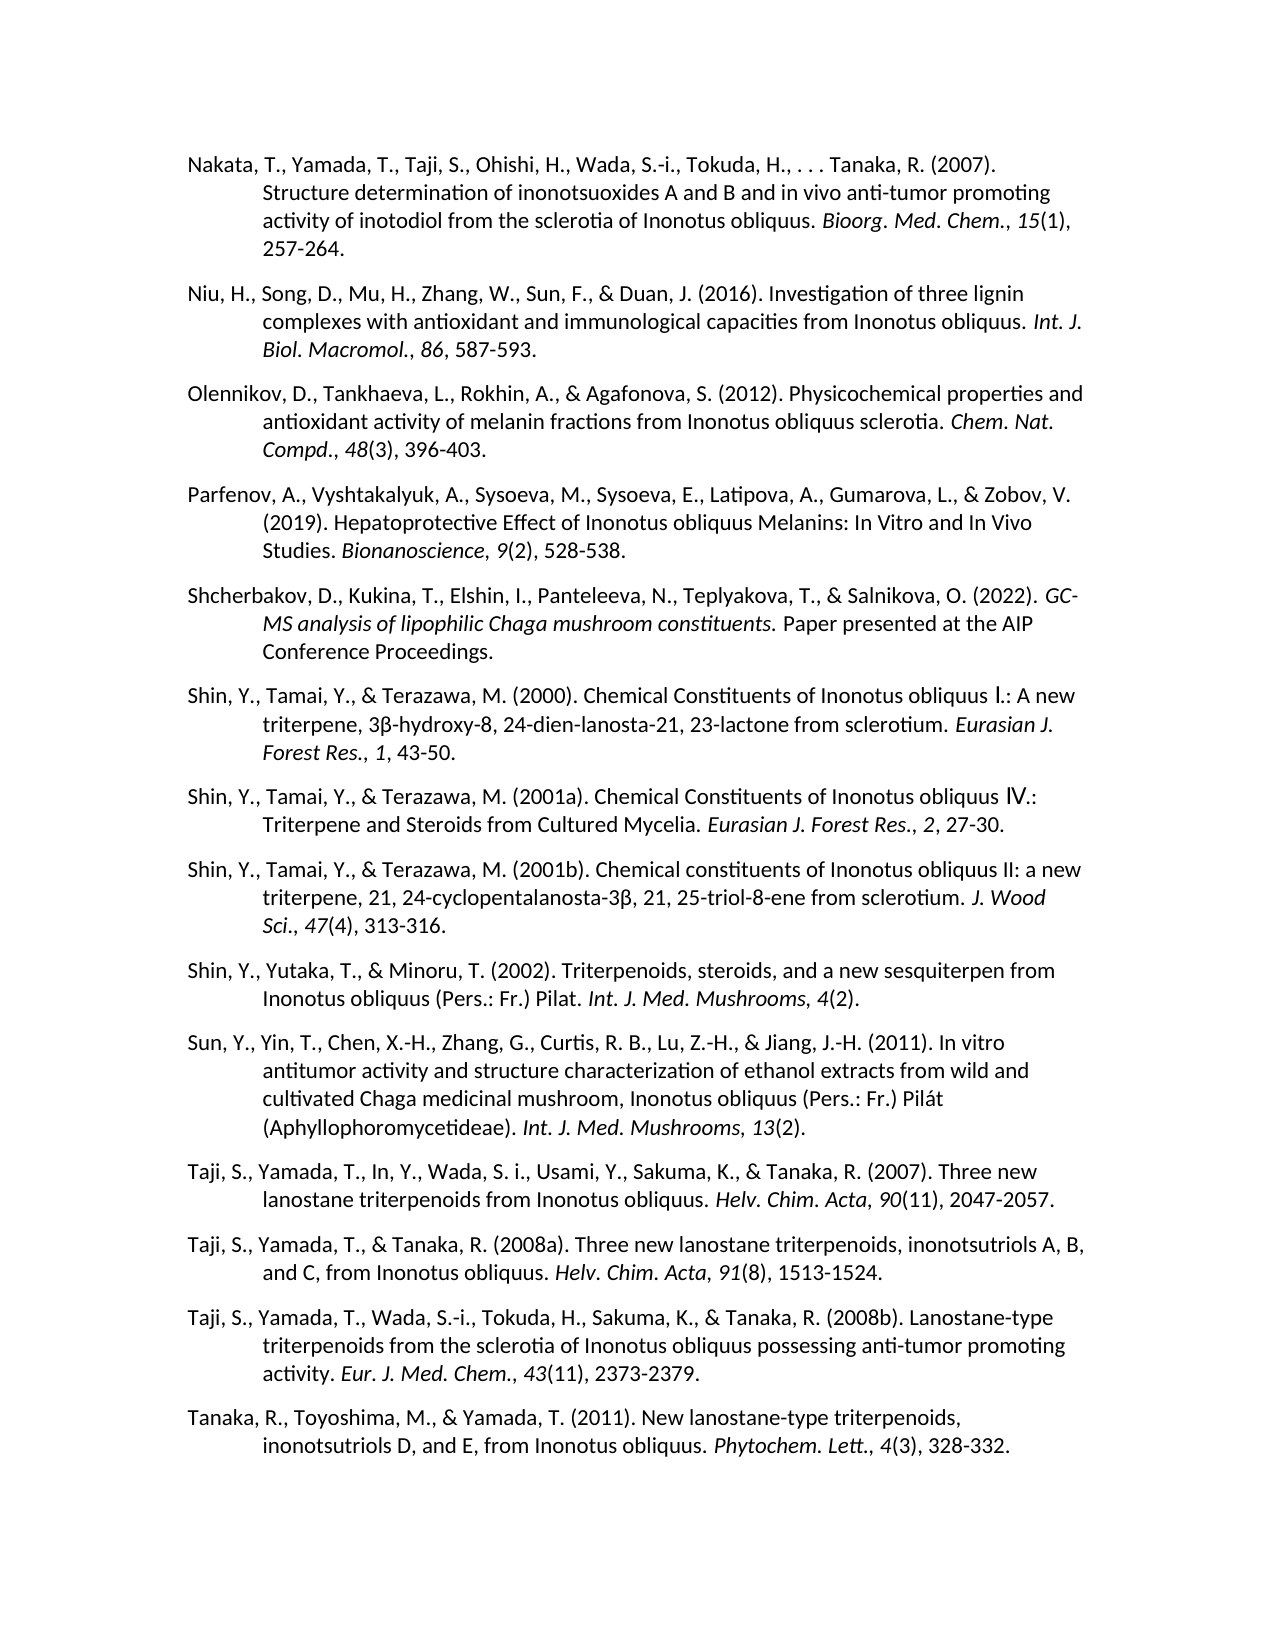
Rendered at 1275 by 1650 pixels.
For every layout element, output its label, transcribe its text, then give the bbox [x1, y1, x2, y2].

text Shin, Y., Tamai, Y., & Terazawa, M. (2000). Chemical Constituents of Inonotus obliquus Ⅰ.: A new triterpene, 3β-hydroxy-8, 24-dien-lanosta-21, 23-lactone from sclerotium. Eurasian J. Forest Res., 1, 43-50. [187, 682, 1087, 766]
text Shin, Y., Tamai, Y., & Terazawa, M. (2001b). Chemical constituents of Inonotus obliquus II: a new triterpene, 21, 24-cyclopentalanosta-3β, 21, 25-triol-8-ene from sclerotium. J. Wood Sci., 47(4), 313-316. [187, 855, 1087, 939]
text Taji, S., Yamada, T., Wada, S.-i., Tokuda, H., Sakuma, K., & Tanaka, R. (2008b). Lanostane-type triterpenoids from the sclerotia of Inonotus obliquus possessing anti-tumor promoting activity. Eur. J. Med. Chem., 43(11), 2373-2379. [187, 1303, 1087, 1387]
text Tanaka, R., Toyoshima, M., & Yamada, T. (2011). New lanostane-type triterpenoids, inonotsutriols D, and E, from Inonotus obliquus. Phytochem. Lett., 4(3), 328-332. [187, 1403, 1087, 1459]
text Parfenov, A., Vyshtakalyuk, A., Sysoeva, M., Sysoeva, E., Latipova, A., Gumarova, L., & Zobov, V. (2019). Hepatoprotective Effect of Inonotus obliquus Melanins: In Vitro and In Vivo Studies. Bionanoscience, 9(2), 528-538. [187, 480, 1087, 564]
text Niu, H., Song, D., Mu, H., Zhang, W., Sun, F., & Duan, J. (2016). Investigation of three lignin complexes with antioxidant and immunological capacities from Inonotus obliquus. Int. J. Biol. Macromol., 86, 587-593. [187, 279, 1087, 363]
text Nakata, T., Yamada, T., Taji, S., Ohishi, H., Wada, S.-i., Tokuda, H., . . . Tanaka, R. (2007). Structure determination of inonotsuoxides A and B and in vivo anti-tumor promoting activity of inotodiol from the sclerotia of Inonotus obliquus. Bioorg. Med. Chem., 15(1), 257-264. [187, 150, 1087, 262]
text Shin, Y., Tamai, Y., & Terazawa, M. (2001a). Chemical Constituents of Inonotus obliquus Ⅳ.: Triterpene and Steroids from Cultured Mycelia. Eurasian J. Forest Res., 2, 27-30. [187, 782, 1087, 838]
text Taji, S., Yamada, T., & Tanaka, R. (2008a). Three new lanostane triterpenoids, inonotsutriols A, B, and C, from Inonotus obliquus. Helv. Chim. Acta, 91(8), 1513-1524. [187, 1230, 1087, 1286]
text Shin, Y., Yutaka, T., & Minoru, T. (2002). Triterpenoids, steroids, and a new sesquiterpen from Inonotus obliquus (Pers.: Fr.) Pilat. Int. J. Med. Mushrooms, 4(2). [187, 956, 1087, 1012]
text Taji, S., Yamada, T., In, Y., Wada, S. i., Usami, Y., Sakuma, K., & Tanaka, R. (2007). Three new lanostane triterpenoids from Inonotus obliquus. Helv. Chim. Acta, 90(11), 2047-2057. [187, 1157, 1087, 1213]
text Shcherbakov, D., Kukina, T., Elshin, I., Panteleeva, N., Teplyakova, T., & Salnikova, O. (2022). GC-MS analysis of lipophilic Chaga mushroom constituents. Paper presented at the AIP Conference Proceedings. [187, 581, 1087, 665]
text Olennikov, D., Tankhaeva, L., Rokhin, A., & Agafonova, S. (2012). Physicochemical properties and antioxidant activity of melanin fractions from Inonotus obliquus sclerotia. Chem. Nat. Compd., 48(3), 396-403. [187, 379, 1087, 463]
text Sun, Y., Yin, T., Chen, X.-H., Zhang, G., Curtis, R. B., Lu, Z.-H., & Jiang, J.-H. (2011). In vitro antitumor activity and structure characterization of ethanol extracts from wild and cultivated Chaga medicinal mushroom, Inonotus obliquus (Pers.: Fr.) Pilát (Aphyllophoromycetideae). Int. J. Med. Mushrooms, 13(2). [187, 1028, 1087, 1141]
